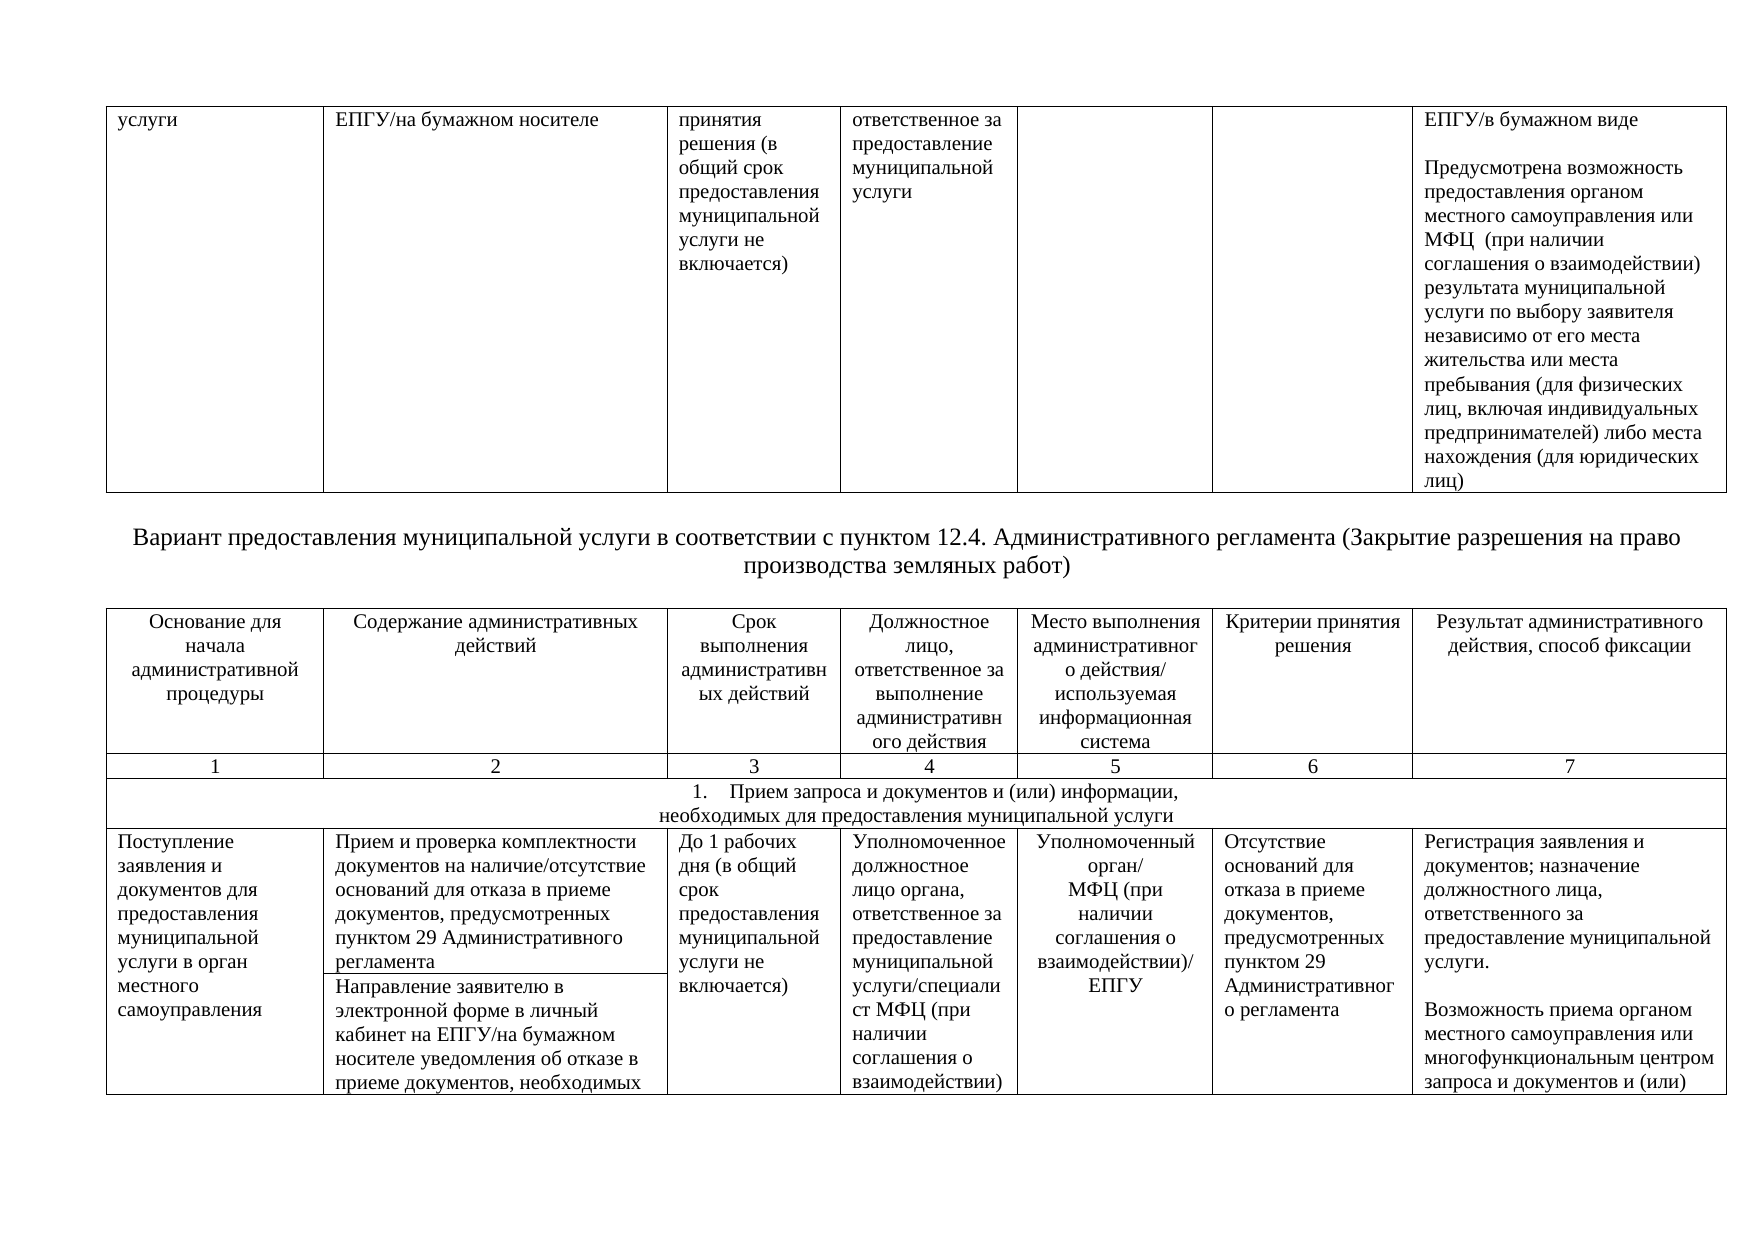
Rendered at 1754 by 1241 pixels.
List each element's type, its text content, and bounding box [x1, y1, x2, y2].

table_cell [107, 107, 323, 492]
table_header Место выполнения административного действия/ используемая информационная система [1018, 609, 1212, 753]
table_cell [324, 107, 667, 492]
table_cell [324, 974, 667, 1094]
table_cell Уполномоченное должностное лицо органа, ответственное за предоставление муниципальной услуги/специалист МФЦ (при наличии соглашения о взаимодействии) [841, 829, 1017, 1094]
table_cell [841, 107, 1017, 492]
table_cell 2 [324, 754, 667, 778]
table_cell 1 [107, 754, 323, 778]
table_header Должностное лицо, ответственное за выполнение административного действия [841, 609, 1017, 753]
table_cell До 1 рабочих дня (в общий срок предоставления муниципальной услуги не включается) [668, 829, 840, 1094]
table_header Содержание административных действий [324, 609, 667, 753]
table_cell 4 [841, 754, 1017, 778]
table_header Результат административного действия, способ фиксации [1413, 609, 1726, 753]
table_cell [1413, 107, 1726, 492]
table_cell - [1213, 107, 1412, 492]
table_header Критерии принятия решения [1213, 609, 1412, 753]
table_cell Уполномоченный орган/ МФЦ (при наличии соглашения о взаимодействии)/ ЕПГУ [1018, 829, 1212, 1094]
table_cell 5 [1018, 754, 1212, 778]
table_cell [1018, 107, 1212, 492]
text Вариант предоставления муниципальной услуги в соответствии с пунктом 12.4. Административного регламента (Закрытие разрешения на право производства земляных работ) [117, 522, 1697, 579]
table_cell Поступление заявления и документов для предоставления муниципальной услуги в орган местного самоуправления [107, 829, 323, 1094]
table_cell Прием запроса и документов и (или) информации, необходимых для предоставления муниципальной услуги [107, 779, 1726, 827]
table_cell 3 [668, 754, 840, 778]
table_cell Прием и проверка комплектности документов на наличие/отсутствие оснований для отказа в приеме документов, предусмотренных пунктом 29 Административного регламента [324, 829, 667, 973]
table_header Срок выполнения административных действий [668, 609, 840, 753]
table_header Основание для начала административной процедуры [107, 609, 323, 753]
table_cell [668, 107, 840, 492]
table_cell 6 [1213, 754, 1412, 778]
table_cell Регистрация заявления и документов; назначение должностного лица, ответственного за предоставление муниципальной услуги. Возможность приема органом местного самоуправления или многофункциональным центром запроса и документов и (или) информации, необходимых для предоставления муниципальной услуги, по выбору заявителя независимо от его места жительства или места пребывания (для физических лиц, включая индивидуальных предпринимателей) либо места нахождения (для юридических лиц) присутствует. [1413, 829, 1726, 1094]
table_cell 7 [1413, 754, 1726, 778]
table_cell Отсутствие оснований для отказа в приеме документов, предусмотренных пунктом 29 Административного регламента [1213, 829, 1412, 1094]
